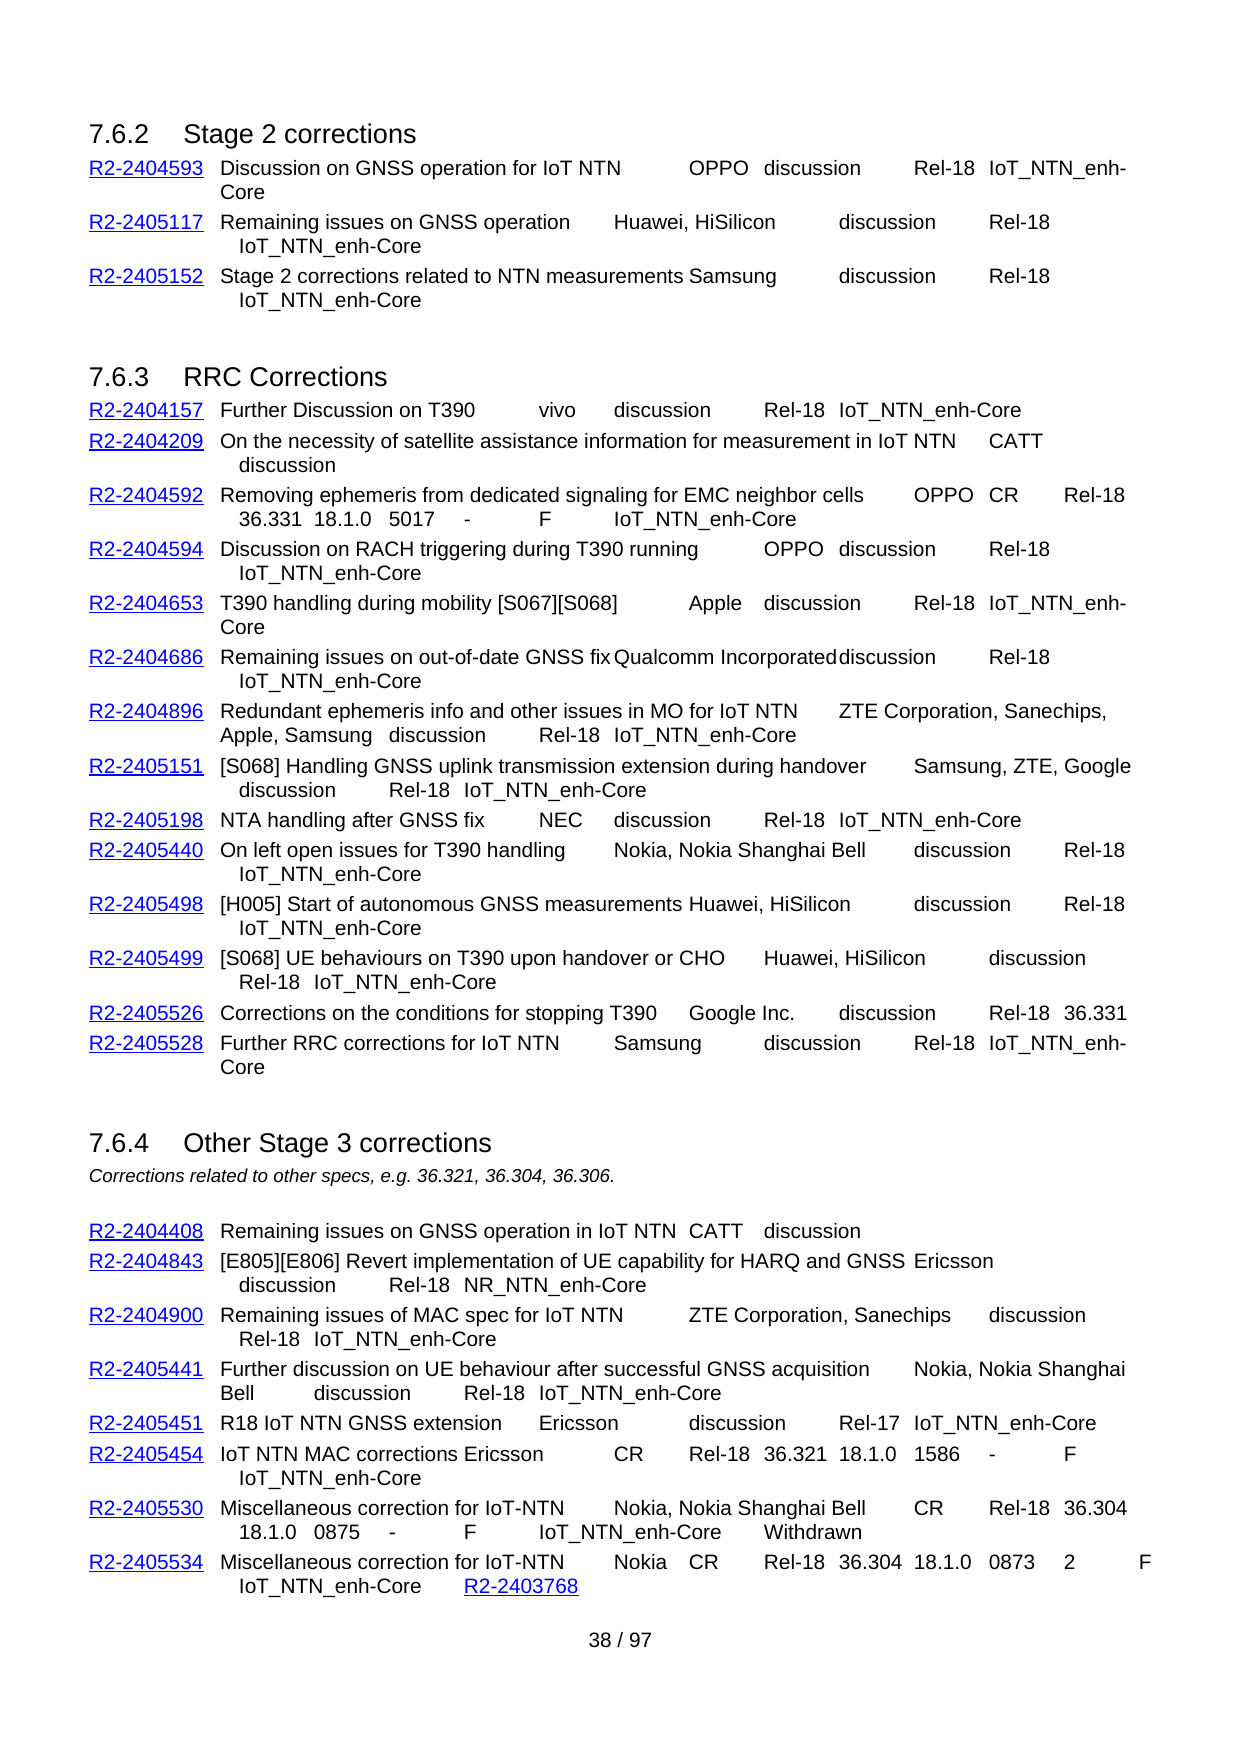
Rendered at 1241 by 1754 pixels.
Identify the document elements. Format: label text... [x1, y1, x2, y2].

title R2-2404843 [E805][E806] Revert implementation of UE capability for HARQ and GNSS Ericsson discussion Rel-18 NR_NTN_enh-Core [89, 1249, 1152, 1297]
title R2-2404592 Removing ephemeris from dedicated signaling for EMC neighbor cells OPPO CR Rel-18 36.331 18.1.0 5017 - F IoT_NTN_enh-Core [89, 483, 1152, 531]
title R2-2405198 NTA handling after GNSS fix NEC discussion Rel-18 IoT_NTN_enh-Core [89, 808, 1152, 832]
title R2-2405451 R18 IoT NTN GNSS extension Ericsson discussion Rel-17 IoT_NTN_enh-Core [89, 1411, 1152, 1435]
title R2-2404896 Redundant ephemeris info and other issues in MO for IoT NTN ZTE Corporation, Sanechips, Apple, Samsung discussion Rel-18 IoT_NTN_enh-Core [89, 699, 1152, 747]
title R2-2405454 IoT NTN MAC corrections Ericsson CR Rel-18 36.321 18.1.0 1586 - F IoT_NTN_enh-Core [89, 1441, 1152, 1489]
title R2-2405528 Further RRC corrections for IoT NTN Samsung discussion Rel-18 IoT_NTN_enh-Core [89, 1031, 1152, 1078]
title R2-2404686 Remaining issues on out-of-date GNSS fix Qualcomm Incorporated discussion Rel-18 IoT_NTN_enh-Core [89, 645, 1152, 693]
title R2-2404593 Discussion on GNSS operation for IoT NTN OPPO discussion Rel-18 IoT_NTN_enh-Core [89, 156, 1152, 203]
subtitle 7.6.2 Stage 2 corrections [89, 118, 1152, 149]
title R2-2404157 Further Discussion on T390 vivo discussion Rel-18 IoT_NTN_enh-Core [89, 398, 1152, 422]
title R2-2405117 Remaining issues on GNSS operation Huawei, HiSilicon discussion Rel-18 IoT_NTN_enh-Core [89, 210, 1152, 258]
title R2-2405534 Miscellaneous correction for IoT-NTN Nokia CR Rel-18 36.304 18.1.0 0873 2 F IoT_NTN_enh-Core R2-2403768 [89, 1550, 1152, 1598]
title R2-2405498 [H005] Start of autonomous GNSS measurements Huawei, HiSilicon discussion Rel-18 IoT_NTN_enh-Core [89, 892, 1152, 940]
title R2-2405499 [S068] UE behaviours on T390 upon handover or CHO Huawei, HiSilicon discussion Rel-18 IoT_NTN_enh-Core [89, 946, 1152, 994]
title R2-2404594 Discussion on RACH triggering during T390 running OPPO discussion Rel-18 IoT_NTN_enh-Core [89, 537, 1152, 585]
title R2-2405440 On left open issues for T390 handling Nokia, Nokia Shanghai Bell discussion Rel-18 IoT_NTN_enh-Core [89, 838, 1152, 886]
title R2-2405152 Stage 2 corrections related to NTN measurements Samsung discussion Rel-18 IoT_NTN_enh-Core [89, 264, 1152, 312]
title R2-2405151 [S068] Handling GNSS uplink transmission extension during handover Samsung, ZTE, Google discussion Rel-18 IoT_NTN_enh-Core [89, 753, 1152, 801]
title R2-2404653 T390 handling during mobility [S067][S068] Apple discussion Rel-18 IoT_NTN_enh-Core [89, 591, 1152, 639]
title R2-2405526 Corrections on the conditions for stopping T390 Google Inc. discussion Rel-18 36.331 [89, 1000, 1152, 1024]
title Corrections related to other specs, e.g. 36.321, 36.304, 36.306. [89, 1165, 1152, 1187]
subtitle 7.6.4 Other Stage 3 corrections [89, 1127, 1152, 1159]
title R2-2404408 Remaining issues on GNSS operation in IoT NTN CATT discussion [89, 1218, 1152, 1242]
subtitle 7.6.3 RRC Corrections [89, 361, 1152, 392]
title R2-2405441 Further discussion on UE behaviour after successful GNSS acquisition Nokia, Nokia Shanghai Bell discussion Rel-18 IoT_NTN_enh-Core [89, 1357, 1152, 1405]
title R2-2404209 On the necessity of satellite assistance information for measurement in IoT NTN CATT discussion [89, 428, 1152, 476]
title R2-2404900 Remaining issues of MAC spec for IoT NTN ZTE Corporation, Sanechips discussion Rel-18 IoT_NTN_enh-Core [89, 1303, 1152, 1351]
title R2-2405530 Miscellaneous correction for IoT-NTN Nokia, Nokia Shanghai Bell CR Rel-18 36.304 18.1.0 0875 - F IoT_NTN_enh-Core Withdrawn [89, 1496, 1152, 1543]
